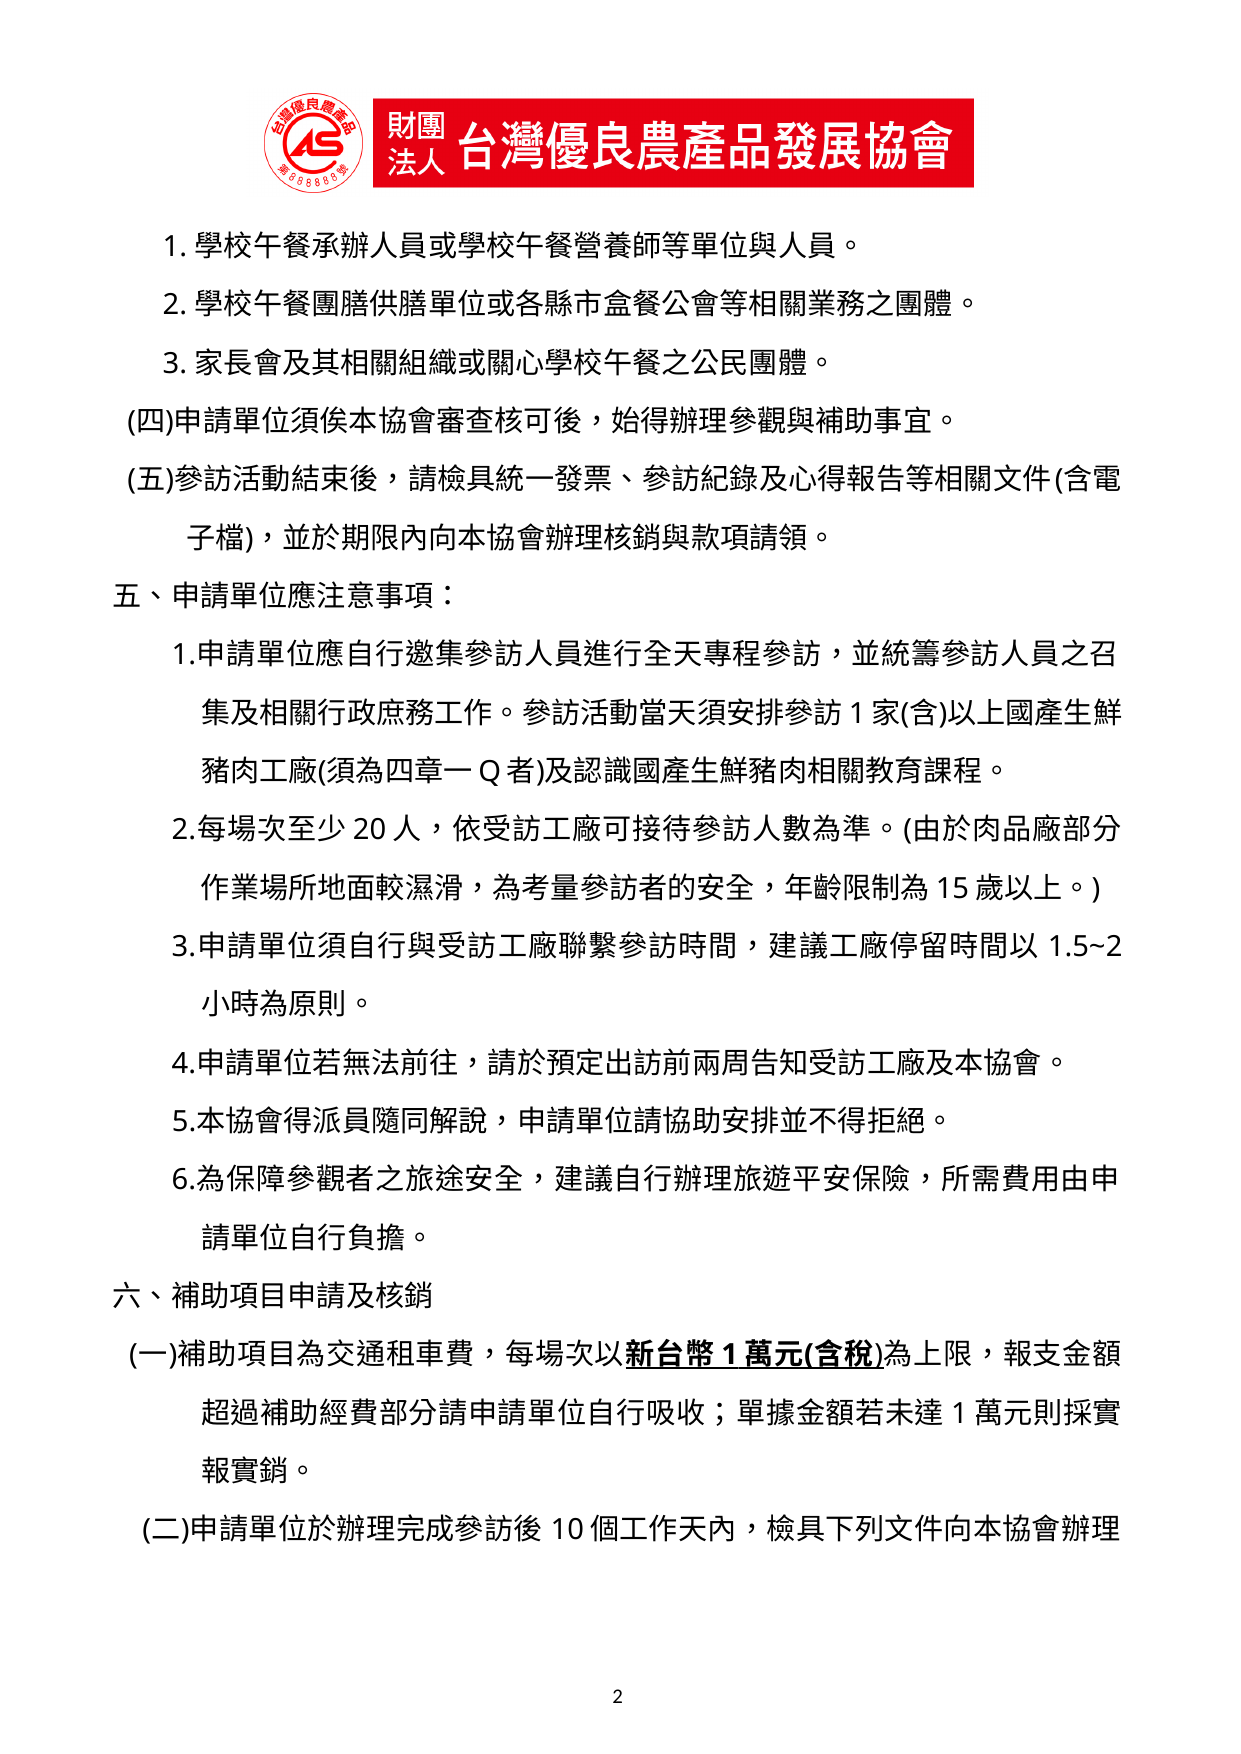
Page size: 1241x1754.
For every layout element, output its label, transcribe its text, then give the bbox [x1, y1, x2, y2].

text (二)申請單位於辦理完成參訪後10個工作天內，檢具下列文件向本協會辦理請款。 [142, 1490, 1122, 1548]
text 4.申請單位若無法前往，請於預定出訪前兩周告知受訪工廠及本協會。 [171, 1023, 1122, 1082]
picture [246, 88, 989, 197]
text 2.每場次至少20人，依受訪工廠可接待參訪人數為準。(由於肉品廠部分作業場所地面較濕滑，為考量參訪者的安全，年齡限制為15歲以上。) [171, 790, 1122, 907]
text (五)參訪活動結束後，請檢具統一發票、參訪紀錄及心得報告等相關文件(含電子檔)，並於期限內向本協會辦理核銷與款項請領。 [127, 440, 1122, 557]
text (四)申請單位須俟本協會審查核可後，始得辦理參觀與補助事宜。 [127, 382, 1122, 440]
text 3. 家長會及其相關組織或關心學校午餐之公民團體。 [162, 323, 1122, 382]
text 六、補助項目申請及核銷 [112, 1257, 1122, 1315]
text 3.申請單位須自行與受訪工廠聯繫參訪時間，建議工廠停留時間以1.5~2小時為原則。 [171, 907, 1122, 1023]
text (一)補助項目為交通租車費，每場次以新台幣1萬元(含稅)為上限，報支金額超過補助經費部分請申請單位自行吸收；單據金額若未達1萬元則採實報實銷。 [112, 1315, 1122, 1490]
text 五、申請單位應注意事項： [112, 557, 1122, 615]
text 6.為保障參觀者之旅途安全，建議自行辦理旅遊平安保險，所需費用由申請單位自行負擔。 [171, 1140, 1122, 1257]
text 1. 學校午餐承辦人員或學校午餐營養師等單位與人員。 [162, 207, 1122, 265]
text 2. 學校午餐團膳供膳單位或各縣市盒餐公會等相關業務之團體。 [162, 265, 1122, 323]
text 5.本協會得派員隨同解說，申請單位請協助安排並不得拒絕。 [162, 1082, 1122, 1140]
text 1.申請單位應自行邀集參訪人員進行全天專程參訪，並統籌參訪人員之召集及相關行政庶務工作。參訪活動當天須安排參訪1家(含)以上國產生鮮豬肉工廠(須為四章一Q者)及認識國產生鮮豬肉相關教育課程。 [171, 615, 1122, 790]
